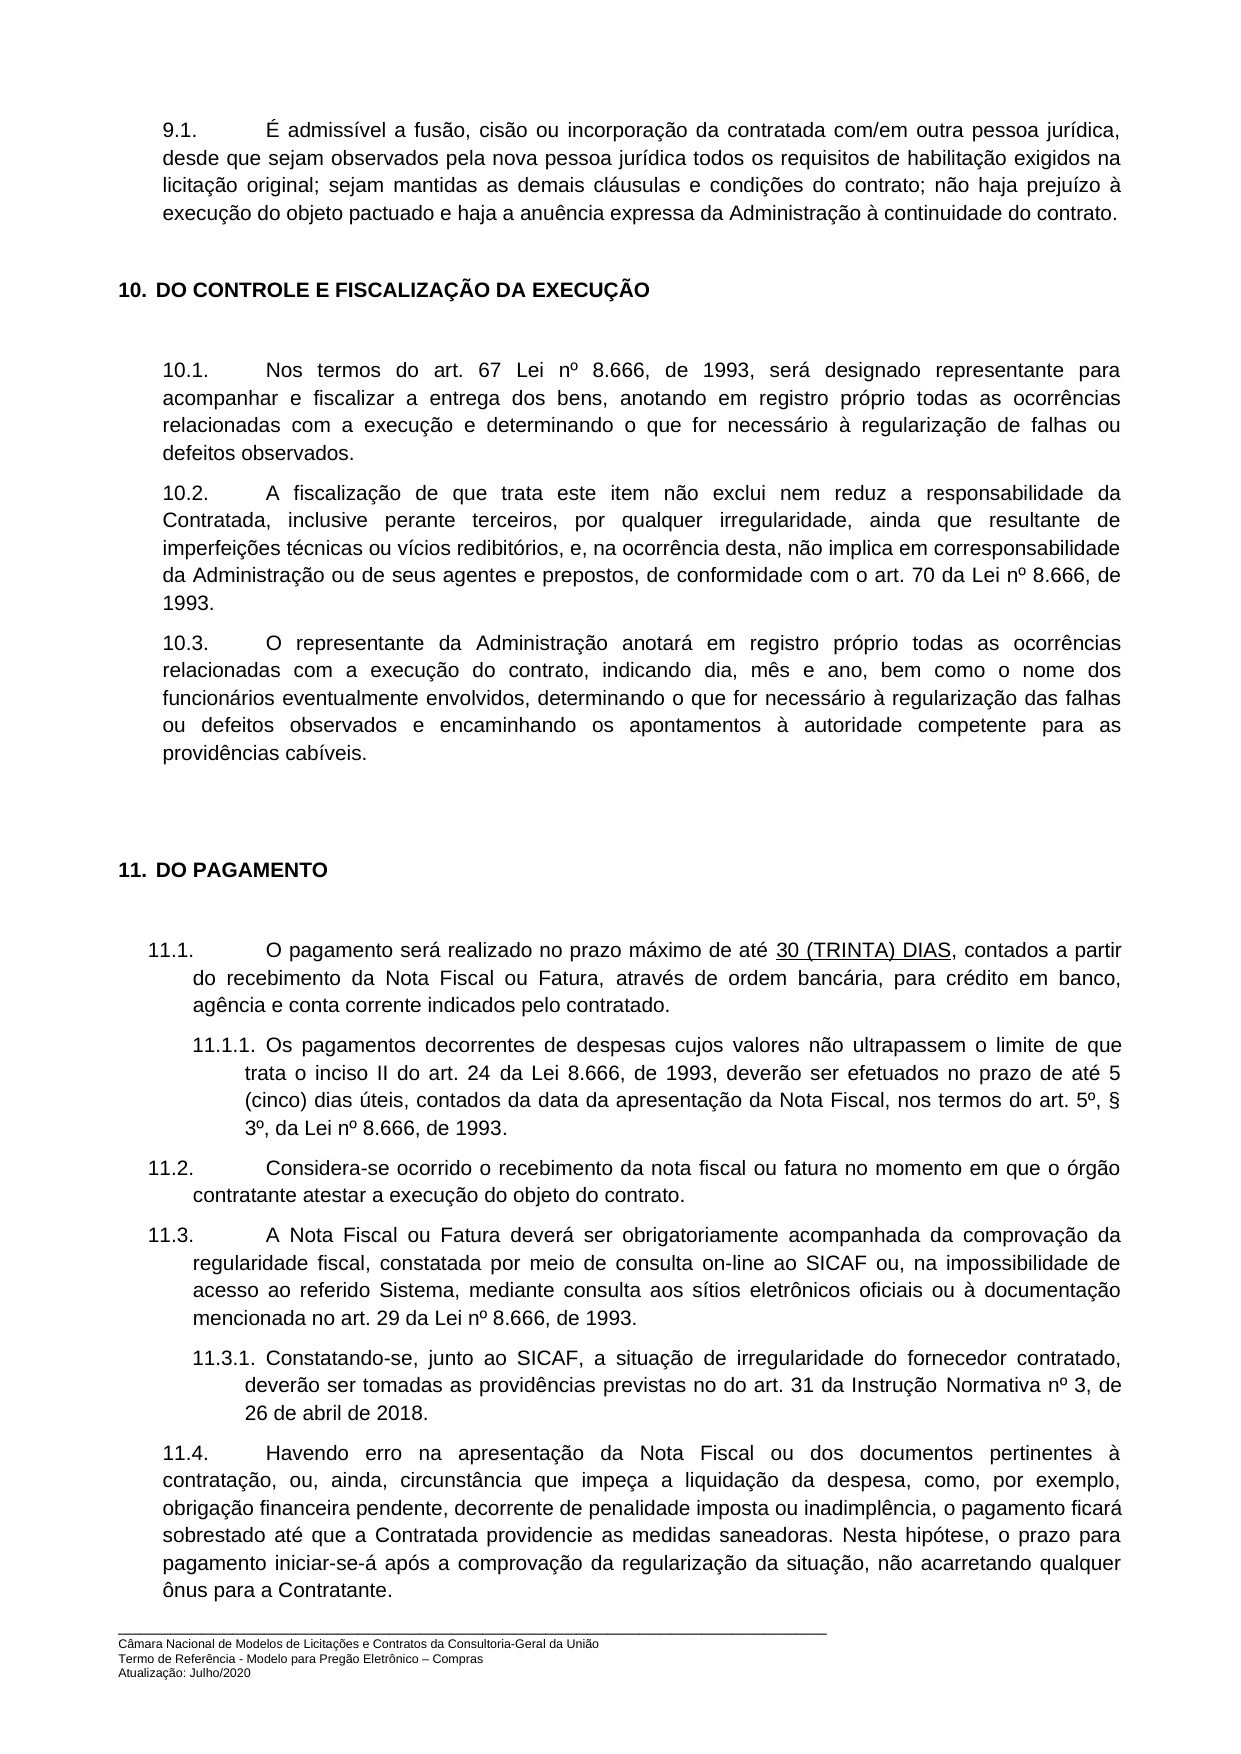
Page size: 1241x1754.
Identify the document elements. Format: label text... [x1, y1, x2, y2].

list Considera-se ocorrido o recebimento da nota fiscal ou fatura no momento em que o órgão contratante atestar a execução do objeto do contrato. [148, 1156, 1122, 1207]
list Constatando-se, junto ao SICAF, a situação de irregularidade do fornecedor contratado, deverão ser tomadas as providências previstas no do art. 31 da Instrução Normativa nº 3, de 26 de abril de 2018. [192, 1346, 1122, 1424]
text DO PAGAMENTO [118, 858, 1122, 882]
list Nos termos do art. 67 Lei nº 8.666, de 1993, será designado representante para acompanhar e fiscalizar a entrega dos bens, anotando em registro próprio todas as ocorrências relacionadas com a execução e determinando o que for necessário à regularização de falhas ou defeitos observados. [162, 358, 1122, 464]
list A fiscalização de que trata este item não exclui nem reduz a responsabilidade da Contratada, inclusive perante terceiros, por qualquer irregularidade, ainda que resultante de imperfeições técnicas ou vícios redibitórios, e, na ocorrência desta, não implica em corresponsabilidade da Administração ou de seus agentes e prepostos, de conformidade com o art. 70 da Lei nº 8.666, de 1993. [162, 481, 1122, 614]
list É admissível a fusão, cisão ou incorporação da contratada com/em outra pessoa jurídica, desde que sejam observados pela nova pessoa jurídica todos os requisitos de habilitação exigidos na licitação original; sejam mantidas as demais cláusulas e condições do contrato; não haja prejuízo à execução do objeto pactuado e haja a anuência expressa da Administração à continuidade do contrato. [162, 118, 1122, 224]
list O representante da Administração anotará em registro próprio todas as ocorrências relacionadas com a execução do contrato, indicando dia, mês e ano, bem como o nome dos funcionários eventualmente envolvidos, determinando o que for necessário à regularização das falhas ou defeitos observados e encaminhando os apontamentos à autoridade competente para as providências cabíveis. [162, 631, 1122, 764]
list Havendo erro na apresentação da Nota Fiscal ou dos documentos pertinentes à contratação, ou, ainda, circunstância que impeça a liquidação da despesa, como, por exemplo, obrigação financeira pendente, decorrente de penalidade imposta ou inadimplência, o pagamento ficará sobrestado até que a Contratada providencie as medidas saneadoras. Nesta hipótese, o prazo para pagamento iniciar-se-á após a comprovação da regularização da situação, não acarretando qualquer ônus para a Contratante. [162, 1441, 1122, 1602]
text DO CONTROLE E FISCALIZAÇÃO DA EXECUÇÃO [118, 278, 1122, 302]
list O pagamento será realizado no prazo máximo de até 30 (TRINTA) DIAS, contados a partir do recebimento da Nota Fiscal ou Fatura, através de ordem bancária, para crédito em banco, agência e conta corrente indicados pelo contratado. [148, 938, 1122, 1017]
list Os pagamentos decorrentes de despesas cujos valores não ultrapassem o limite de que trata o inciso II do art. 24 da Lei 8.666, de 1993, deverão ser efetuados no prazo de até 5 (cinco) dias úteis, contados da data da apresentação da Nota Fiscal, nos termos do art. 5º, § 3º, da Lei nº 8.666, de 1993. [192, 1033, 1122, 1139]
list A Nota Fiscal ou Fatura deverá ser obrigatoriamente acompanhada da comprovação da regularidade fiscal, constatada por meio de consulta on-line ao SICAF ou, na impossibilidade de acesso ao referido Sistema, mediante consulta aos sítios eletrônicos oficiais ou à documentação mencionada no art. 29 da Lei nº 8.666, de 1993. [148, 1223, 1122, 1329]
